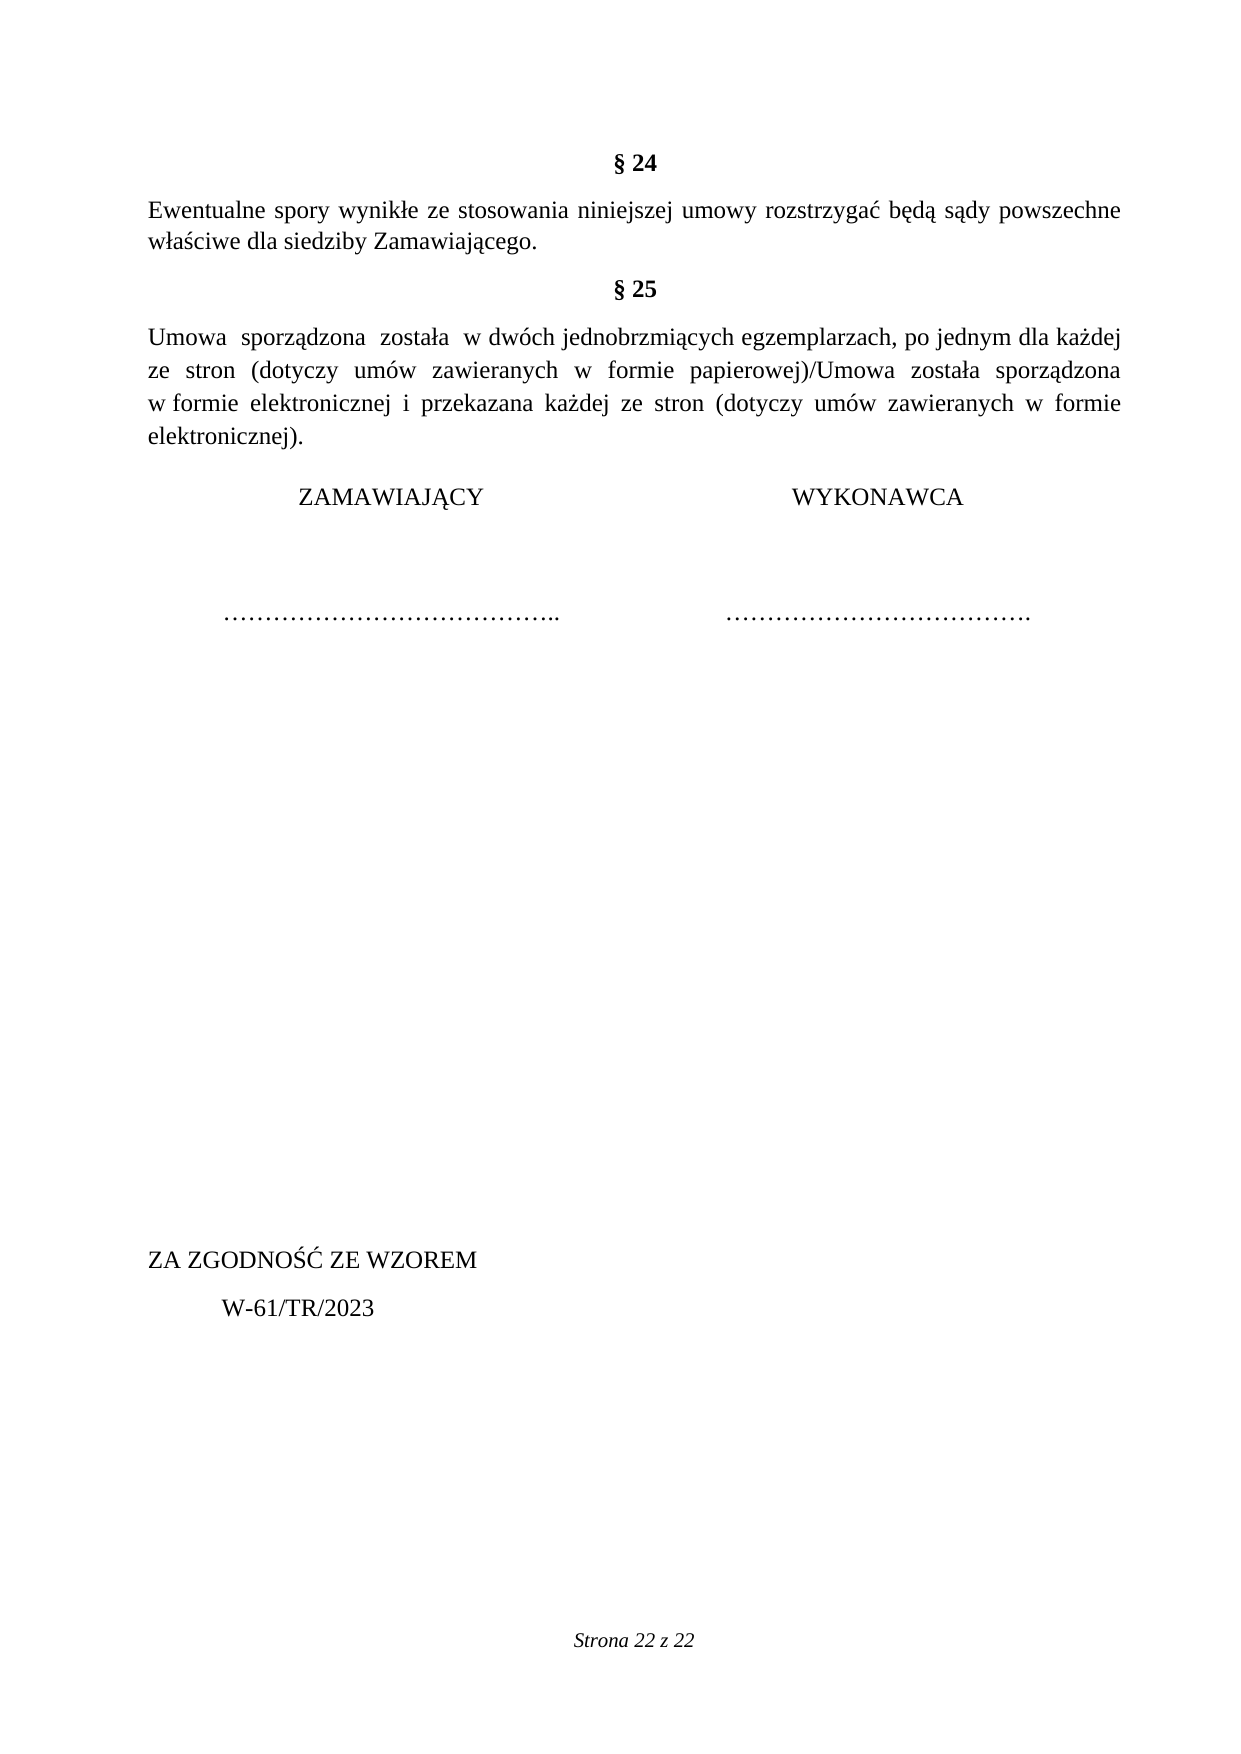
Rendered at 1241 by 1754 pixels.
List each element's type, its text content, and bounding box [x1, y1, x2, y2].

text Umowa sporządzona została w dwóch jednobrzmiących egzemplarzach, po jednym dla każdej ze stron (dotyczy umów zawieranych w formie papierowej)/Umowa została sporządzona w formie elektronicznej i przekazana każdej ze stron (dotyczy umów zawieranych w formie elektronicznej). [148, 322, 1122, 450]
text ZA ZGODNOŚĆ ZE WZOREM [148, 1246, 1122, 1274]
table_cell ………………………………. [634, 510, 1121, 625]
text W-61/TR/2023 [148, 1293, 1122, 1322]
table_cell ………………………………….. [148, 510, 634, 625]
text Ewentualne spory wynikłe ze stosowania niniejszej umowy rozstrzygać będą sądy powszechne właściwe dla siedziby Zamawiającego. [148, 195, 1122, 255]
table_header ZAMAWIAJĄCY [148, 482, 634, 510]
text § 25 [148, 274, 1122, 303]
text § 24 [148, 148, 1122, 176]
table_header WYKONAWCA [634, 482, 1121, 510]
